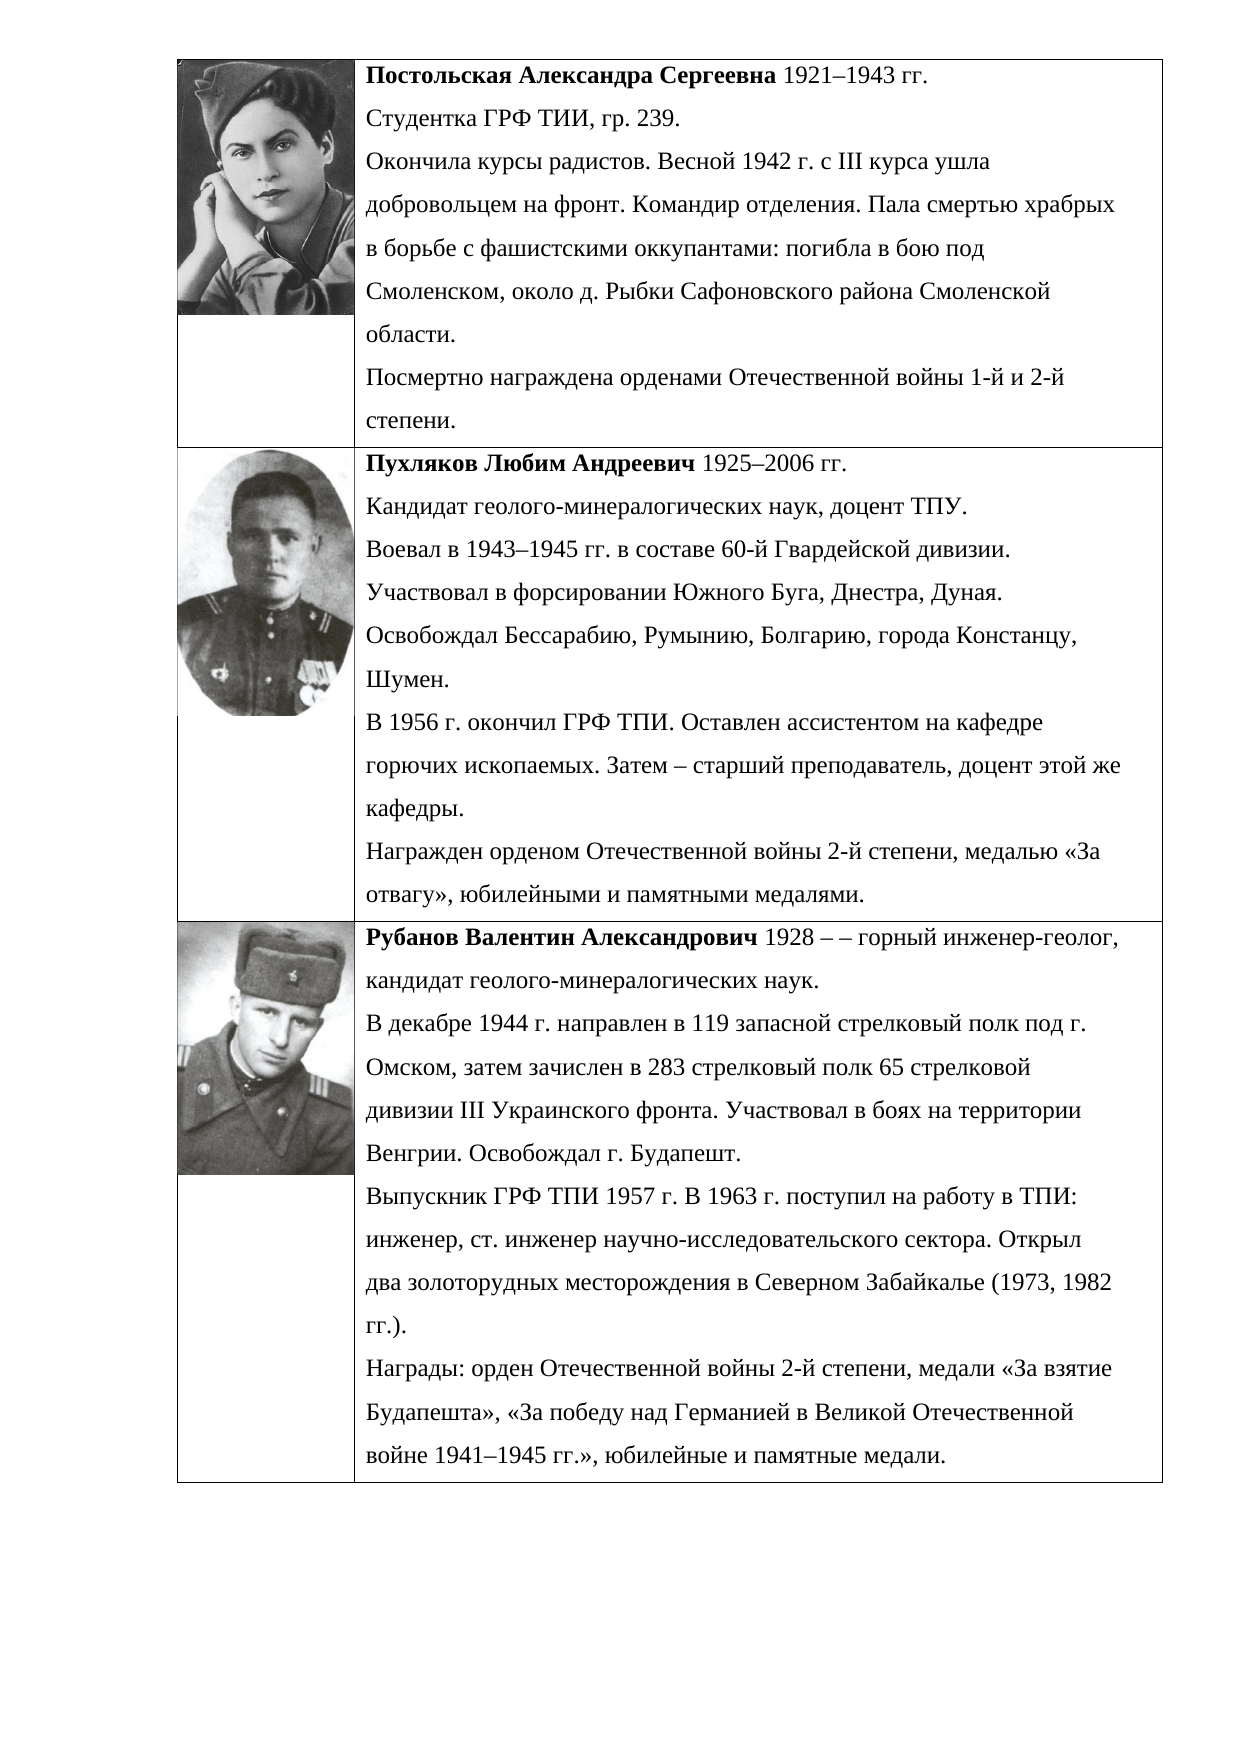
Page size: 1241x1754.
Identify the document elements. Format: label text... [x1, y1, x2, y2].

table_cell Рубанов Валентин Александрович 1928 – – горный инженер-геолог, кандидат геолого-минералогических наук. В декабре 1944 г. направлен в 119 запасной стрелковый полк под г. Омском, затем зачислен в 283 стрелковый полк 65 стрелковой дивизии III Украинского фронта. Участвовал в боях на территории Венгрии. Освобождал г. Будапешт. Выпускник ГРФ ТПИ 1957 г. В 1963 г. поступил на работу в ТПИ: инженер, ст. инженер научно-исследовательского сектора. Открыл два золоторудных месторождения в Северном Забайкалье (1973, 1982 гг.). Награды: орден Отечественной войны 2-й степени, медали «За взятие Будапешта», «За победу над Германией в Великой Отечественной войне 1941–1945 гг.», юбилейные и памятные медали. [355, 922, 1162, 1482]
table_cell Постольская Александра Сергеевна 1921–1943 гг. Студентка ГРФ ТИИ, гр. 239. Окончила курсы радистов. Весной 1942 г. c III курса ушла добровольцем на фронт. Командир отделения. Пала смертью храбрых в борьбе с фашистскими оккупантами: погибла в бою под Смоленском, около д. Рыбки Сафоновского района Смоленской области. Посмертно награждена орденами Отечественной войны 1-й и 2-й степени. [355, 60, 1162, 447]
table_cell Пухляков Любим Андреевич 1925–2006 гг. Кандидат геолого-минералогических наук, доцент ТПУ. Воевал в 1943–1945 гг. в составе 60-й Гвардейской дивизии. Участвовал в форсировании Южного Буга, Днестра, Дуная. Освобождал Бессарабию, Румынию, Болгарию, города Констанцу, Шумен. В 1956 г. окончил ГРФ ТПИ. Оставлен ассистентом на кафедре горючих ископаемых. Затем – старший преподаватель, доцент этой же кафедры. Награжден орденом Отечественной войны 2-й степени, медалью «За отвагу», юбилейными и памятными медалями. [355, 448, 1162, 921]
picture [177, 60, 355, 315]
table_cell [178, 716, 354, 921]
table_cell [178, 1175, 354, 1482]
picture [177, 448, 355, 716]
table_cell [178, 315, 354, 447]
picture [177, 922, 355, 1175]
